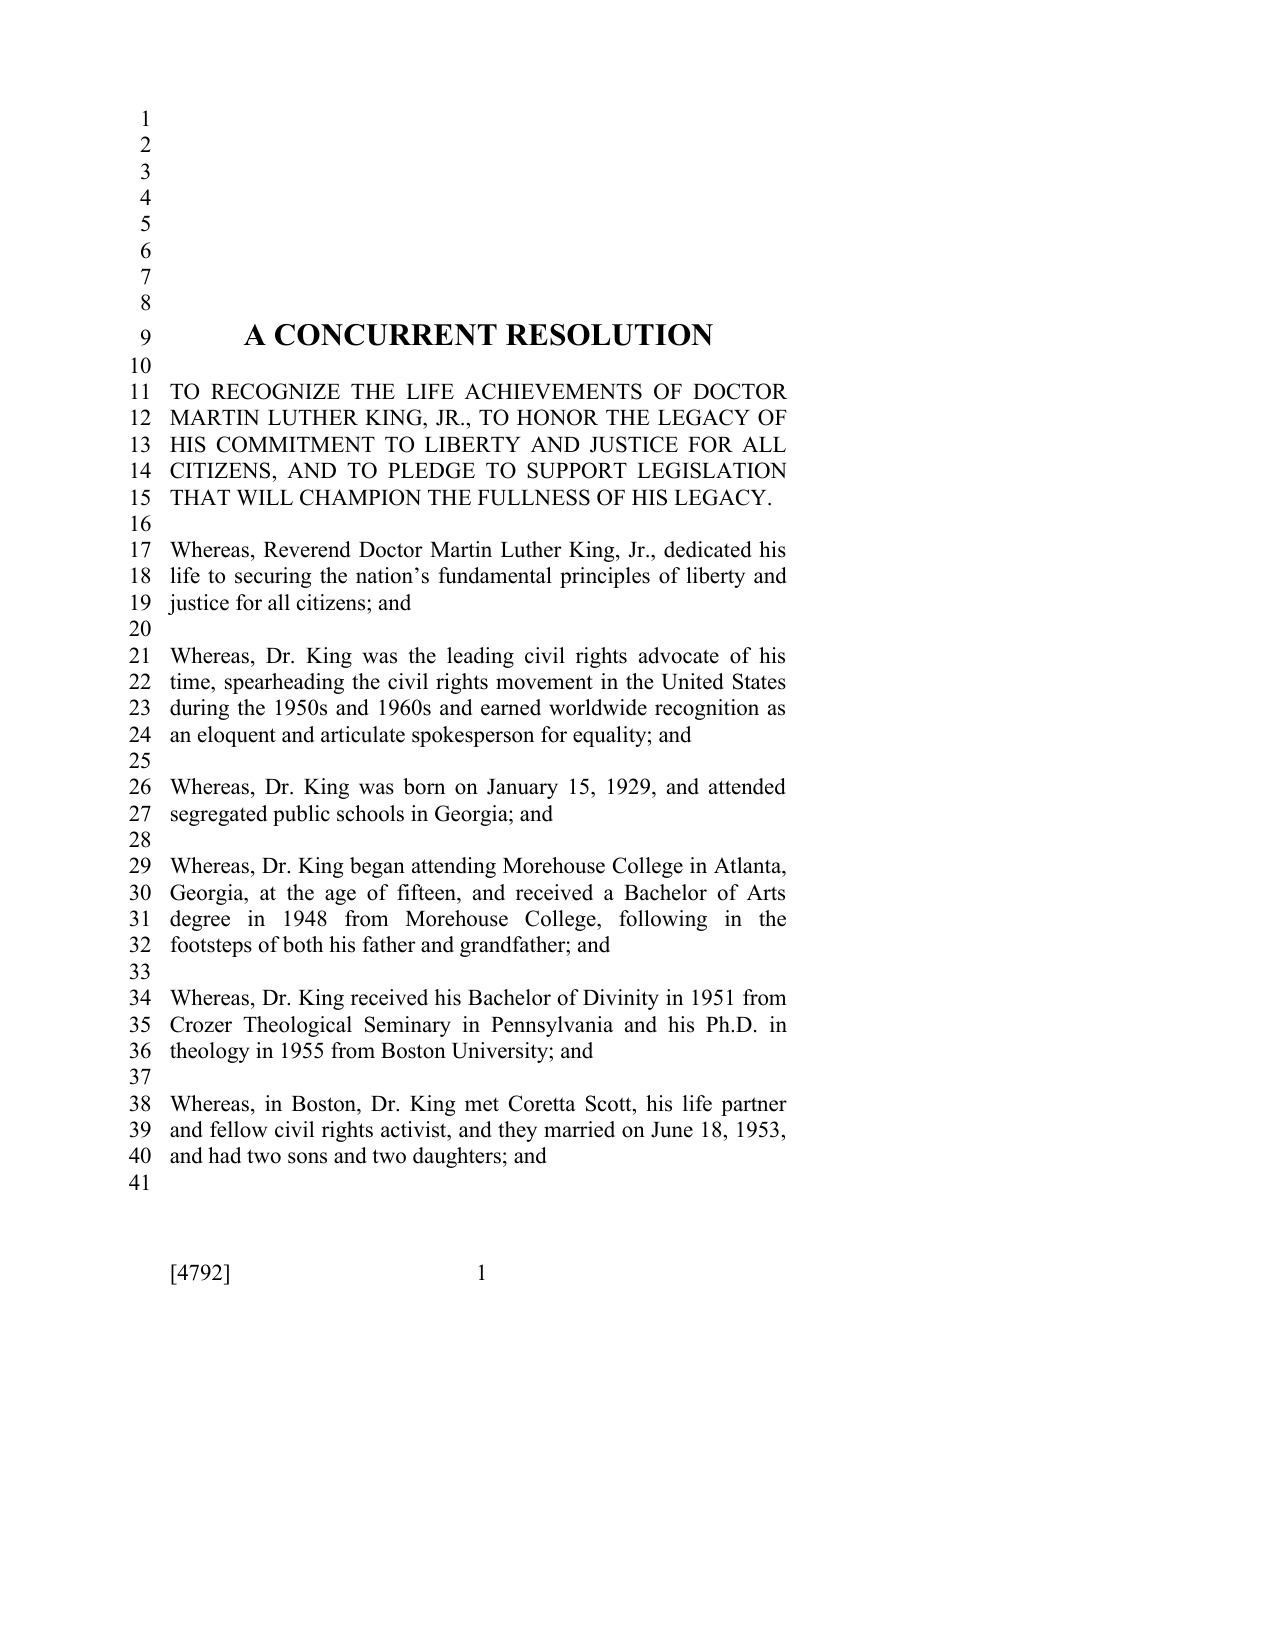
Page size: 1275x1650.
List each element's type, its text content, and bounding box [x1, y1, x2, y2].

text Whereas, Reverend Doctor Martin Luther King, Jr., dedicated his life to securing the nation’s fundamental principles of liberty and justice for all citizens; and [169, 536, 787, 615]
text TO RECOGNIZE THE LIFE ACHIEVEMENTS OF DOCTOR MARTIN LUTHER KING, JR., TO HONOR THE LEGACY OF HIS COMMITMENT TO LIBERTY AND JUSTICE FOR ALL CITIZENS, AND TO PLEDGE TO SUPPORT LEGISLATION THAT WILL CHAMPION THE FULLNESS OF HIS LEGACY. [169, 378, 787, 510]
text Whereas, Dr. King began attending Morehouse College in Atlanta, Georgia, at the age of fifteen, and received a Bachelor of Arts degree in 1948 from Morehouse College, following in the footsteps of both his father and grandfather; and [169, 852, 787, 958]
text Whereas, Dr. King received his Bachelor of Divinity in 1951 from Crozer Theological Seminary in Pennsylvania and his Ph.D. in theology in 1955 from Boston University; and [169, 984, 787, 1063]
text A CONCURRENT RESOLUTION [169, 316, 787, 352]
text Whereas, in Boston, Dr. King met Coretta Scott, his life partner and fellow civil rights activist, and they married on June 18, 1953, and had two sons and two daughters; and [169, 1090, 787, 1169]
text Whereas, Dr. King was born on January 15, 1929, and attended segregated public schools in Georgia; and [169, 773, 787, 826]
text Whereas, Dr. King was the leading civil rights advocate of his time, spearheading the civil rights movement in the United States during the 1950s and 1960s and earned worldwide recognition as an eloquent and articulate spokesperson for equality; and [169, 642, 787, 747]
